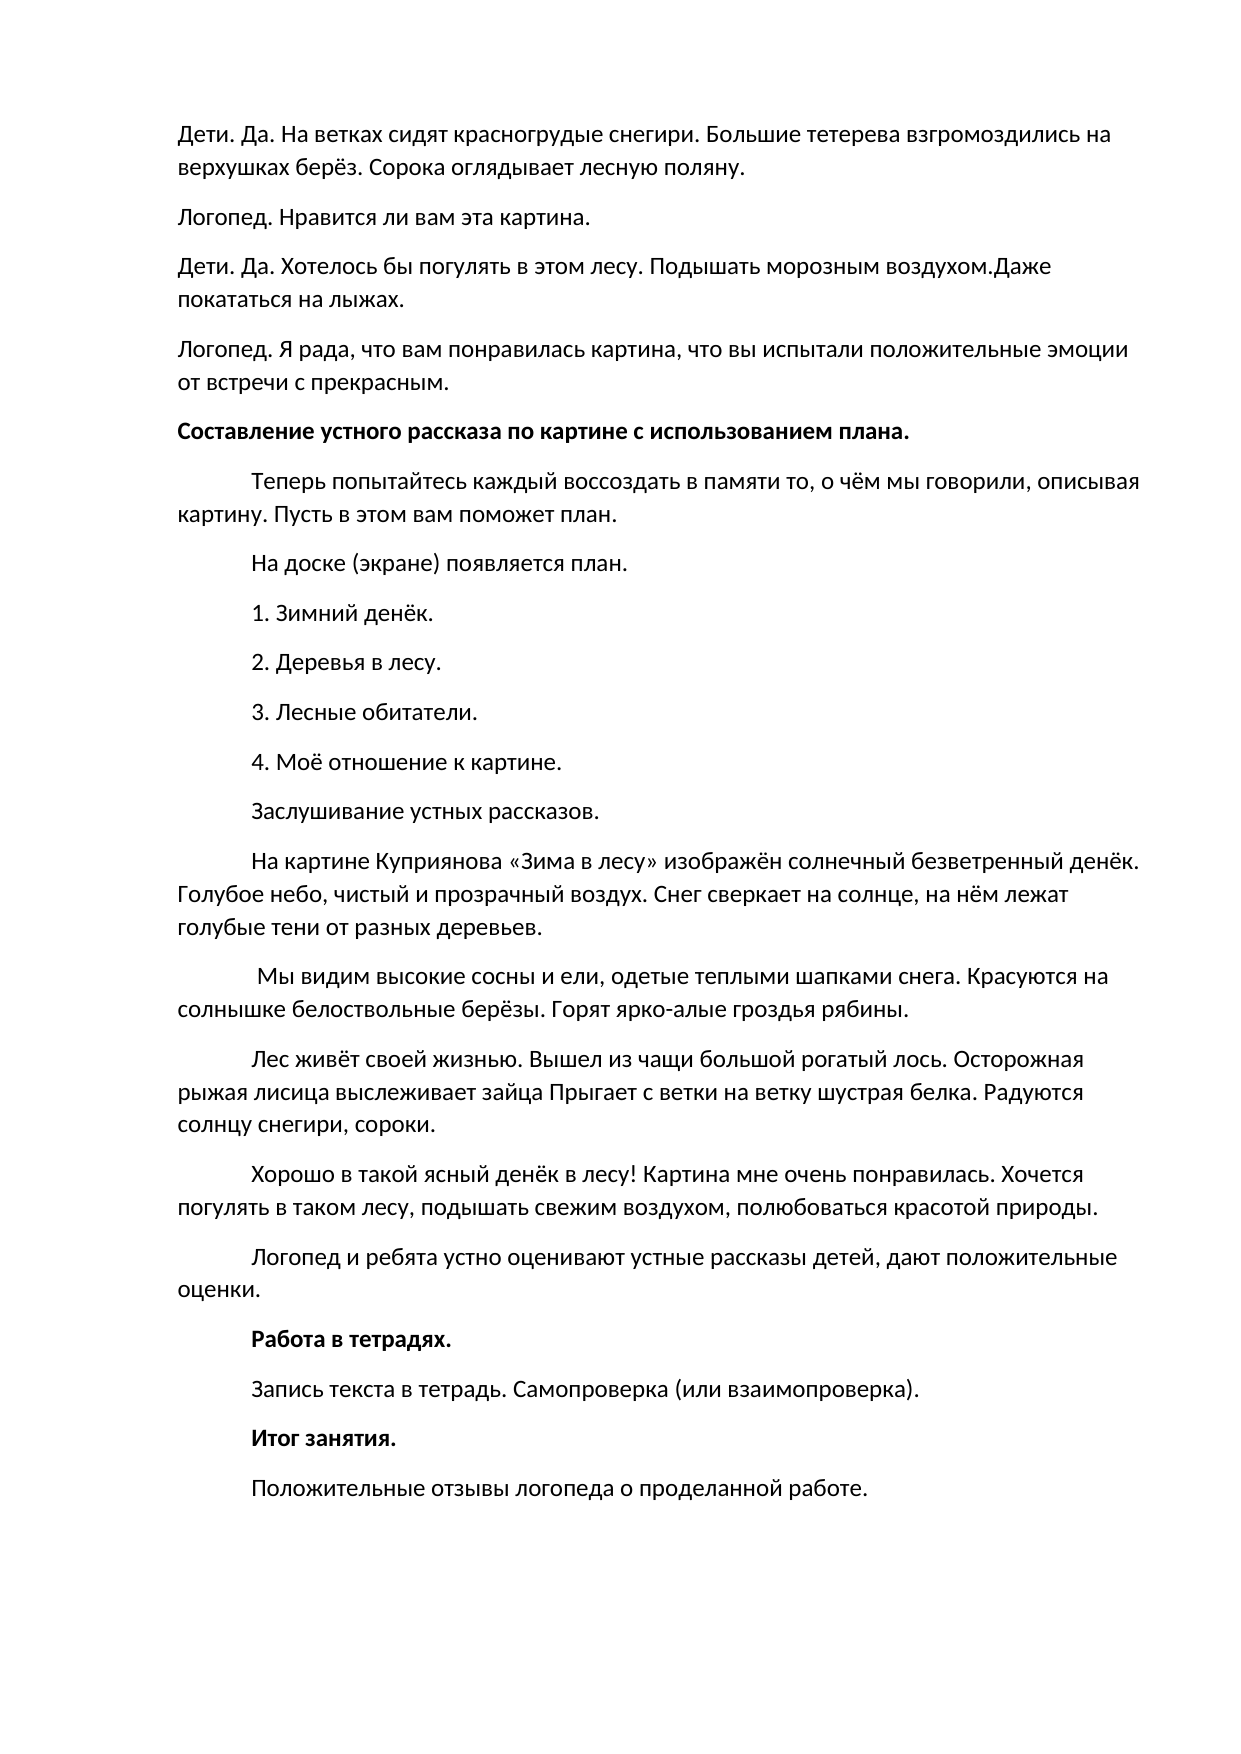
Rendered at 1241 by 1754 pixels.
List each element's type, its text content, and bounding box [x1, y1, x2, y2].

text Заслушивание устных рассказов. [177, 795, 1152, 826]
text Запись текста в тетрадь. Самопроверка (или взаимопроверка). [177, 1373, 1152, 1403]
text Составление устного рассказа по картине с использованием плана. [177, 415, 1152, 446]
text 2. Деревья в лесу. [177, 646, 1152, 677]
text Итог занятия. [177, 1422, 1152, 1453]
text Положительные отзывы логопеда о проделанной работе. [177, 1472, 1152, 1502]
text На картине Куприянова «Зима в лесу» изображён солнечный безветренный денёк. Голубое небо, чистый и прозрачный воздух. Снег сверкает на солнце, на нём лежат голубые тени от разных деревьев. [177, 845, 1152, 941]
text Дети. Да. Хотелось бы погулять в этом лесу. Подышать морозным воздухом.Даже покататься на лыжах. [177, 250, 1152, 314]
text Лес живёт своей жизнью. Вышел из чащи большой рогатый лось. Осторожная рыжая лисица выслеживает зайца Прыгает с ветки на ветку шустрая белка. Радуются солнцу снегири, сороки. [177, 1043, 1152, 1139]
text Логопед. Нравится ли вам эта картина. [177, 201, 1152, 231]
text На доске (экране) появляется план. [177, 547, 1152, 578]
text Мы видим высокие сосны и ели, одетые теплыми шапками снега. Красуются на солнышке белоствольные берёзы. Горят ярко-алые гроздья рябины. [177, 960, 1152, 1024]
text 3. Лесные обитатели. [177, 696, 1152, 727]
text Логопед и ребята устно оценивают устные рассказы детей, дают положительные оценки. [177, 1241, 1152, 1304]
text Хорошо в такой ясный денёк в лесу! Картина мне очень понравилась. Хочется погулять в таком лесу, подышать свежим воздухом, полюбоваться красотой природы. [177, 1158, 1152, 1222]
text Теперь попытайтесь каждый воссоздать в памяти то, о чём мы говорили, описывая картину. Пусть в этом вам поможет план. [177, 465, 1152, 528]
text Дети. Да. На ветках сидят красногрудые снегири. Большие тетерева взгромоздились на верхушках берёз. Сорока оглядывает лесную поляну. [177, 118, 1152, 182]
text Работа в тетрадях. [177, 1323, 1152, 1354]
text 1. Зимний денёк. [177, 597, 1152, 627]
text 4. Моё отношение к картине. [177, 746, 1152, 776]
text Логопед. Я рада, что вам понравилась картина, что вы испытали положительные эмоции от встречи с прекрасным. [177, 333, 1152, 396]
